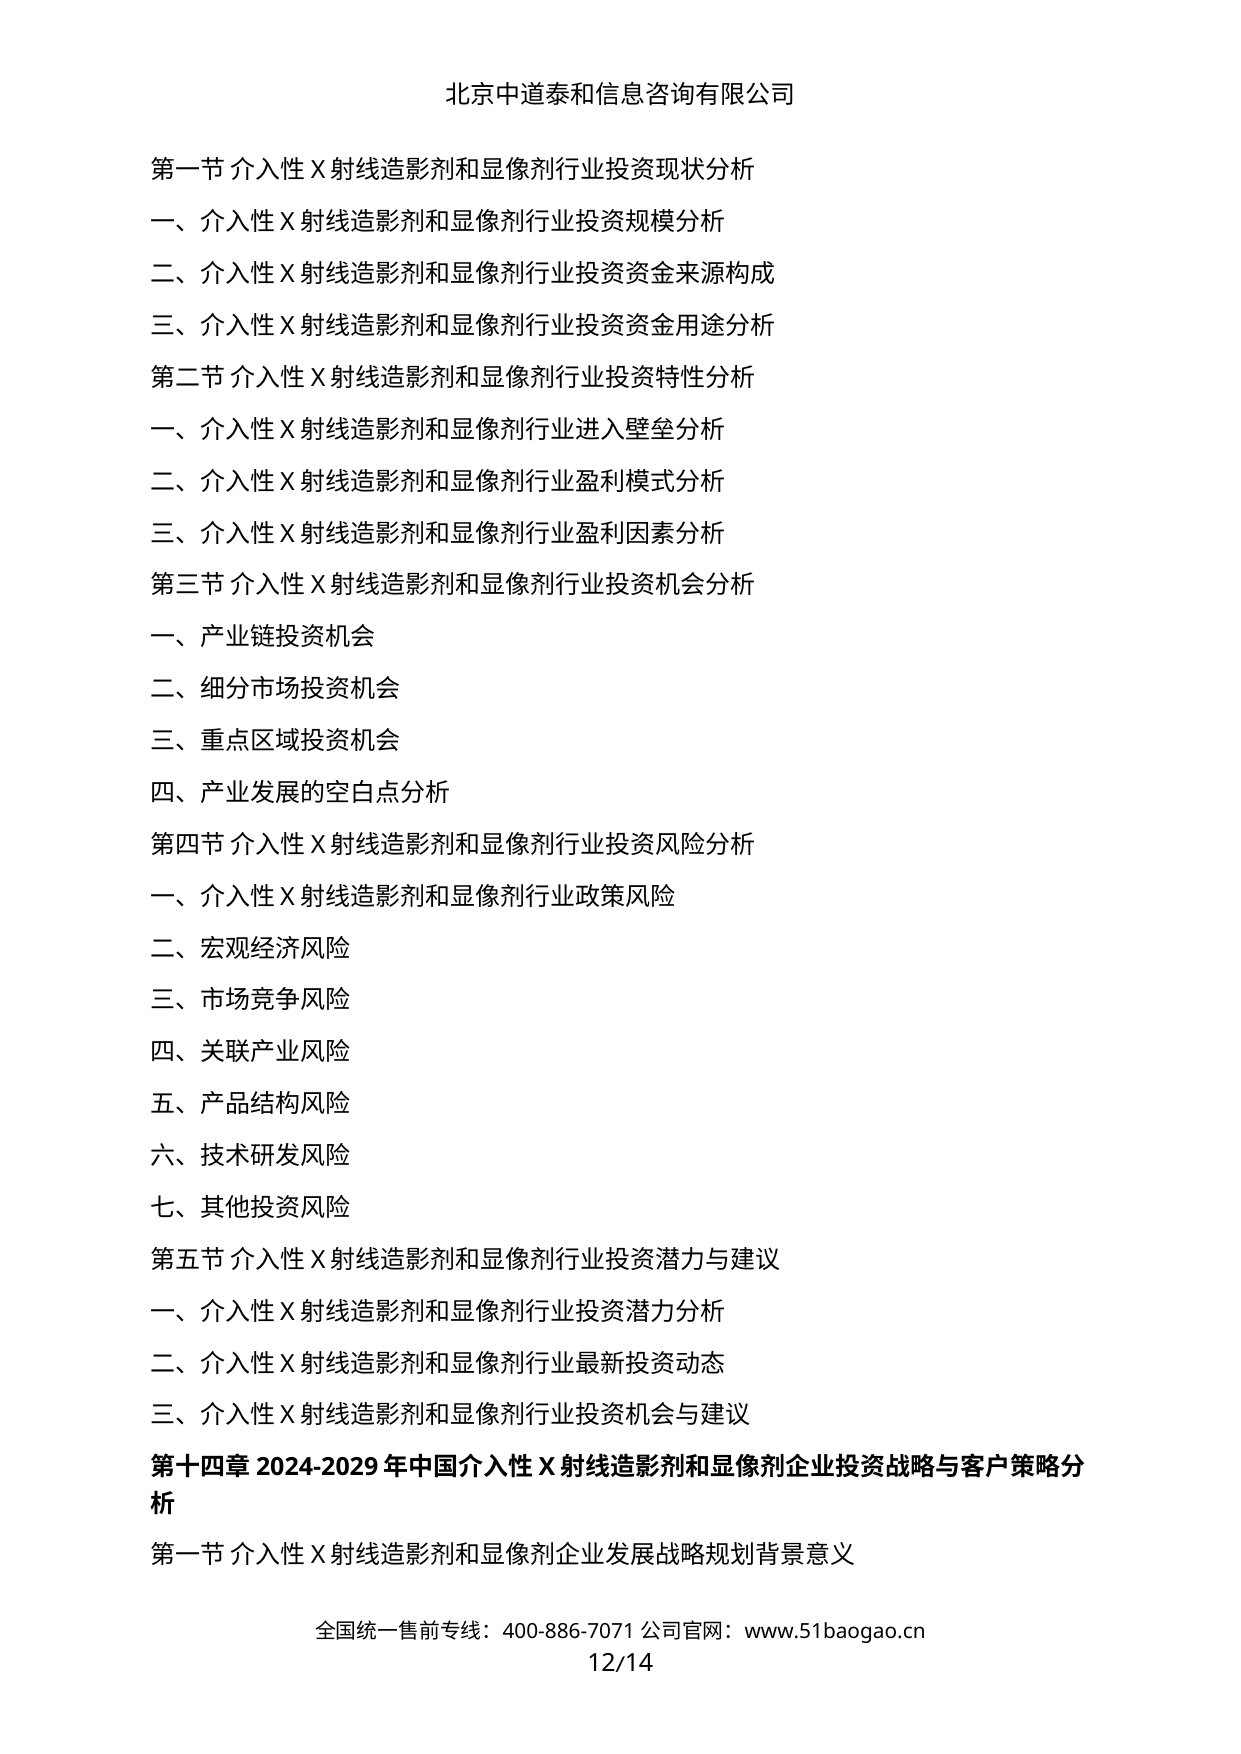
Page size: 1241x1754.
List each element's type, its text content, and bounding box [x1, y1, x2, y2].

text 第一节 介入性X射线造影剂和显像剂企业发展战略规划背景意义 [150, 1535, 1090, 1571]
text 一、介入性X射线造影剂和显像剂行业政策风险 [150, 876, 1090, 912]
text 二、介入性X射线造影剂和显像剂行业最新投资动态 [150, 1343, 1090, 1379]
text 第三节 介入性X射线造影剂和显像剂行业投资机会分析 [150, 565, 1090, 601]
text 第二节 介入性X射线造影剂和显像剂行业投资特性分析 [150, 357, 1090, 394]
text 五、产品结构风险 [150, 1084, 1090, 1120]
text 二、介入性X射线造影剂和显像剂行业盈利模式分析 [150, 461, 1090, 497]
text 七、其他投资风险 [150, 1187, 1090, 1224]
text 第四节 介入性X射线造影剂和显像剂行业投资风险分析 [150, 824, 1090, 861]
text 一、介入性X射线造影剂和显像剂行业投资规模分析 [150, 202, 1090, 238]
text 一、介入性X射线造影剂和显像剂行业进入壁垒分析 [150, 409, 1090, 446]
text 一、产业链投资机会 [150, 617, 1090, 653]
text 三、介入性X射线造影剂和显像剂行业投资资金用途分析 [150, 306, 1090, 342]
text 三、市场竞争风险 [150, 980, 1090, 1016]
text 二、宏观经济风险 [150, 928, 1090, 964]
text 四、关联产业风险 [150, 1032, 1090, 1068]
text 四、产业发展的空白点分析 [150, 772, 1090, 809]
text 三、介入性X射线造影剂和显像剂行业盈利因素分析 [150, 513, 1090, 549]
text 第五节 介入性X射线造影剂和显像剂行业投资潜力与建议 [150, 1239, 1090, 1276]
text 三、重点区域投资机会 [150, 721, 1090, 757]
text 二、介入性X射线造影剂和显像剂行业投资资金来源构成 [150, 254, 1090, 290]
text 一、介入性X射线造影剂和显像剂行业投资潜力分析 [150, 1291, 1090, 1327]
text 六、技术研发风险 [150, 1136, 1090, 1172]
text 第一节 介入性X射线造影剂和显像剂行业投资现状分析 [150, 150, 1090, 186]
text 三、介入性X射线造影剂和显像剂行业投资机会与建议 [150, 1395, 1090, 1431]
text 第十四章 2024-2029年中国介入性X射线造影剂和显像剂企业投资战略与客户策略分析 [150, 1447, 1090, 1519]
text 二、细分市场投资机会 [150, 669, 1090, 705]
